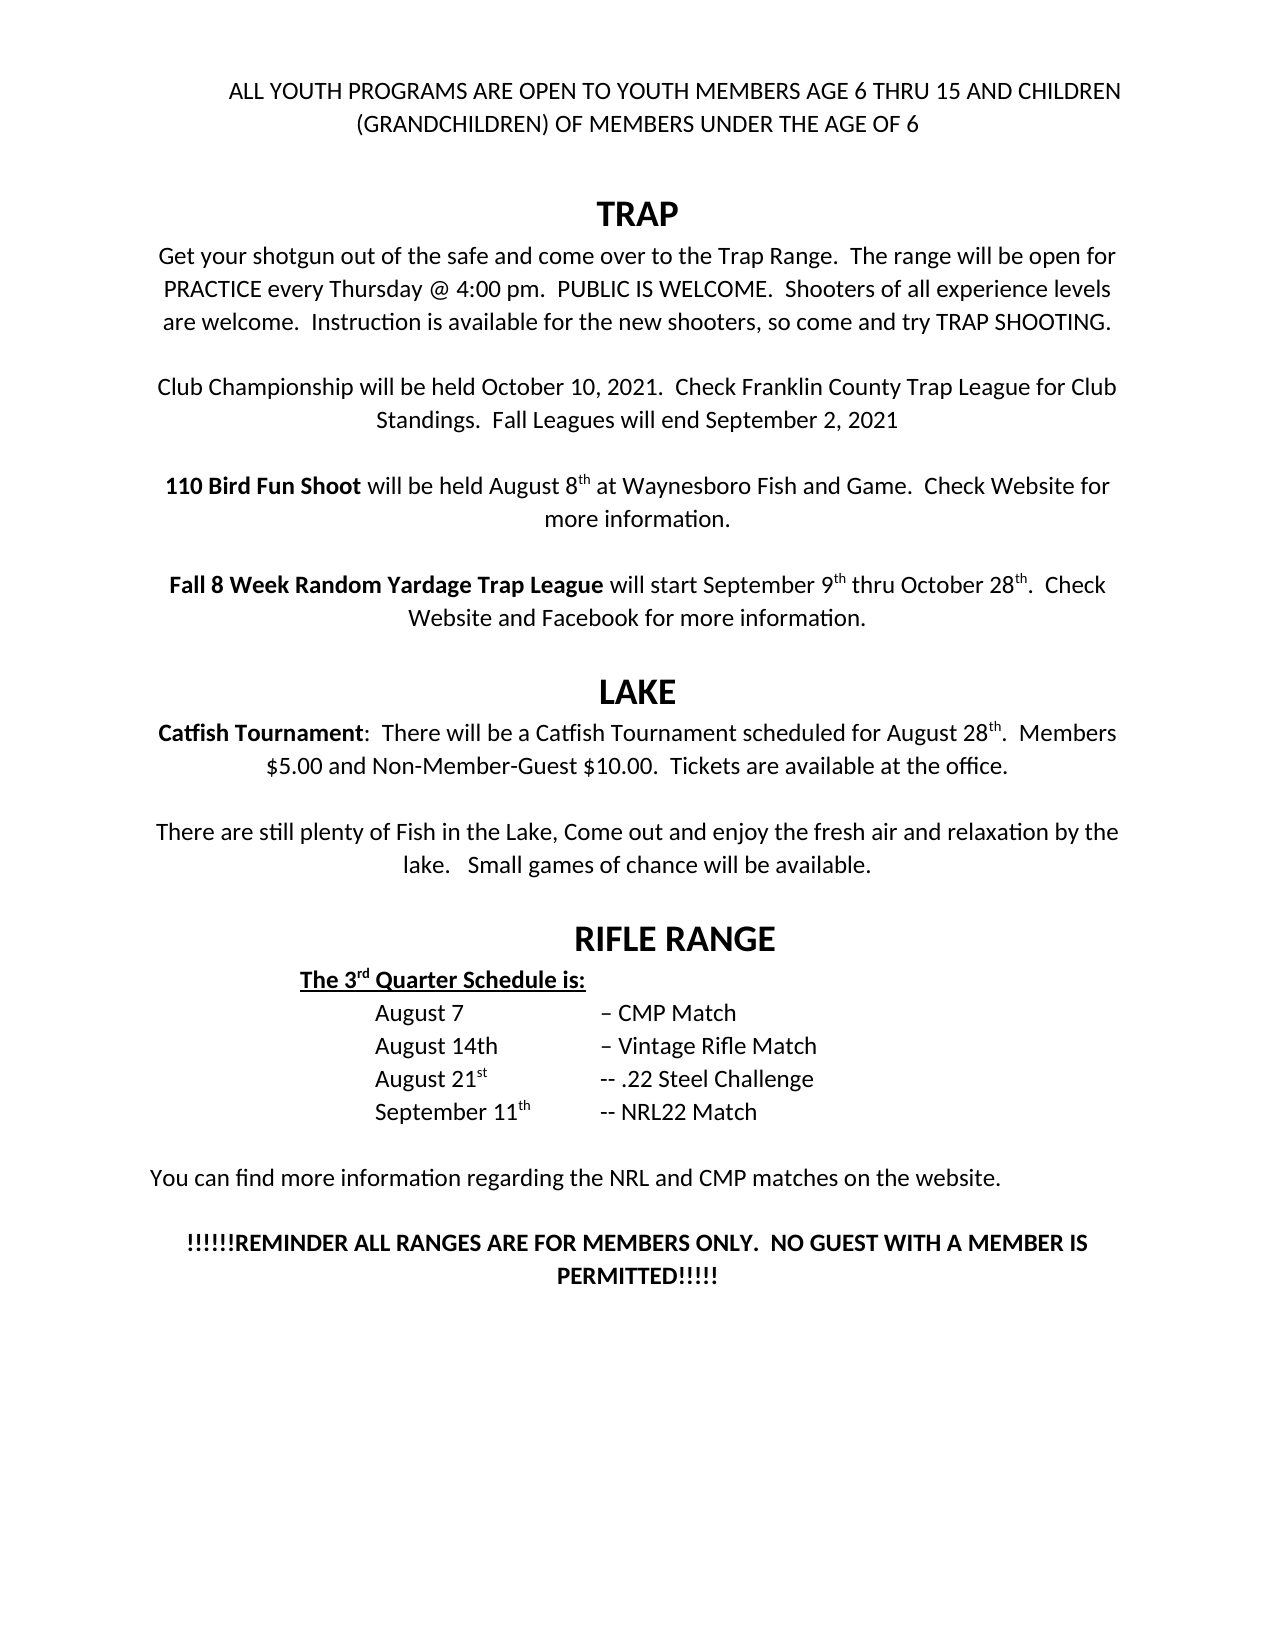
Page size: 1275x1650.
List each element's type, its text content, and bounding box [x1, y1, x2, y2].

text 110 Bird Fun Shoot will be held August 8th at Waynesboro Fish and Game. Check Website for more information. [150, 470, 1125, 534]
text Club Championship will be held October 10, 2021. Check Franklin County Trap League for Club Standings. Fall Leagues will end September 2, 2021 [150, 371, 1125, 435]
text August 7 – CMP Match [300, 997, 1125, 1028]
text Catfish Tournament: There will be a Catfish Tournament scheduled for August 28th. Members $5.00 and Non-Member-Guest $10.00. Tickets are available at the office. [150, 717, 1125, 781]
text August 14th – Vintage Rifle Match [300, 1030, 1125, 1061]
text !!!!!!REMINDER ALL RANGES ARE FOR MEMBERS ONLY. NO GUEST WITH A MEMBER IS PERMITTED!!!!! [150, 1227, 1125, 1291]
text ALL YOUTH PROGRAMS ARE OPEN TO YOUTH MEMBERS AGE 6 THRU 15 AND CHILDREN (GRANDCHILDREN) OF MEMBERS UNDER THE AGE OF 6 [150, 75, 1125, 138]
text There are still plenty of Fish in the Lake, Come out and enjoy the fresh air and relaxation by the lake. Small games of chance will be available. [150, 816, 1125, 879]
text RIFLE RANGE [150, 915, 1125, 961]
text LAKE [150, 668, 1125, 713]
text Fall 8 Week Random Yardage Trap League will start September 9th thru October 28th. Check Website and Facebook for more information. [150, 569, 1125, 632]
text September 11th -- NRL22 Match [300, 1096, 1125, 1126]
text August 21st -- .22 Steel Challenge [300, 1063, 1125, 1093]
text Get your shotgun out of the safe and come over to the Trap Range. The range will be open for PRACTICE every Thursday @ 4:00 pm. PUBLIC IS WELCOME. Shooters of all experience levels are welcome. Instruction is available for the new shooters, so come and try TRAP SHOOTING. [150, 240, 1125, 336]
text The 3rd Quarter Schedule is: [225, 964, 1125, 995]
text You can find more information regarding the NRL and CMP matches on the website. [150, 1162, 1125, 1192]
text TRAP [150, 190, 1125, 236]
